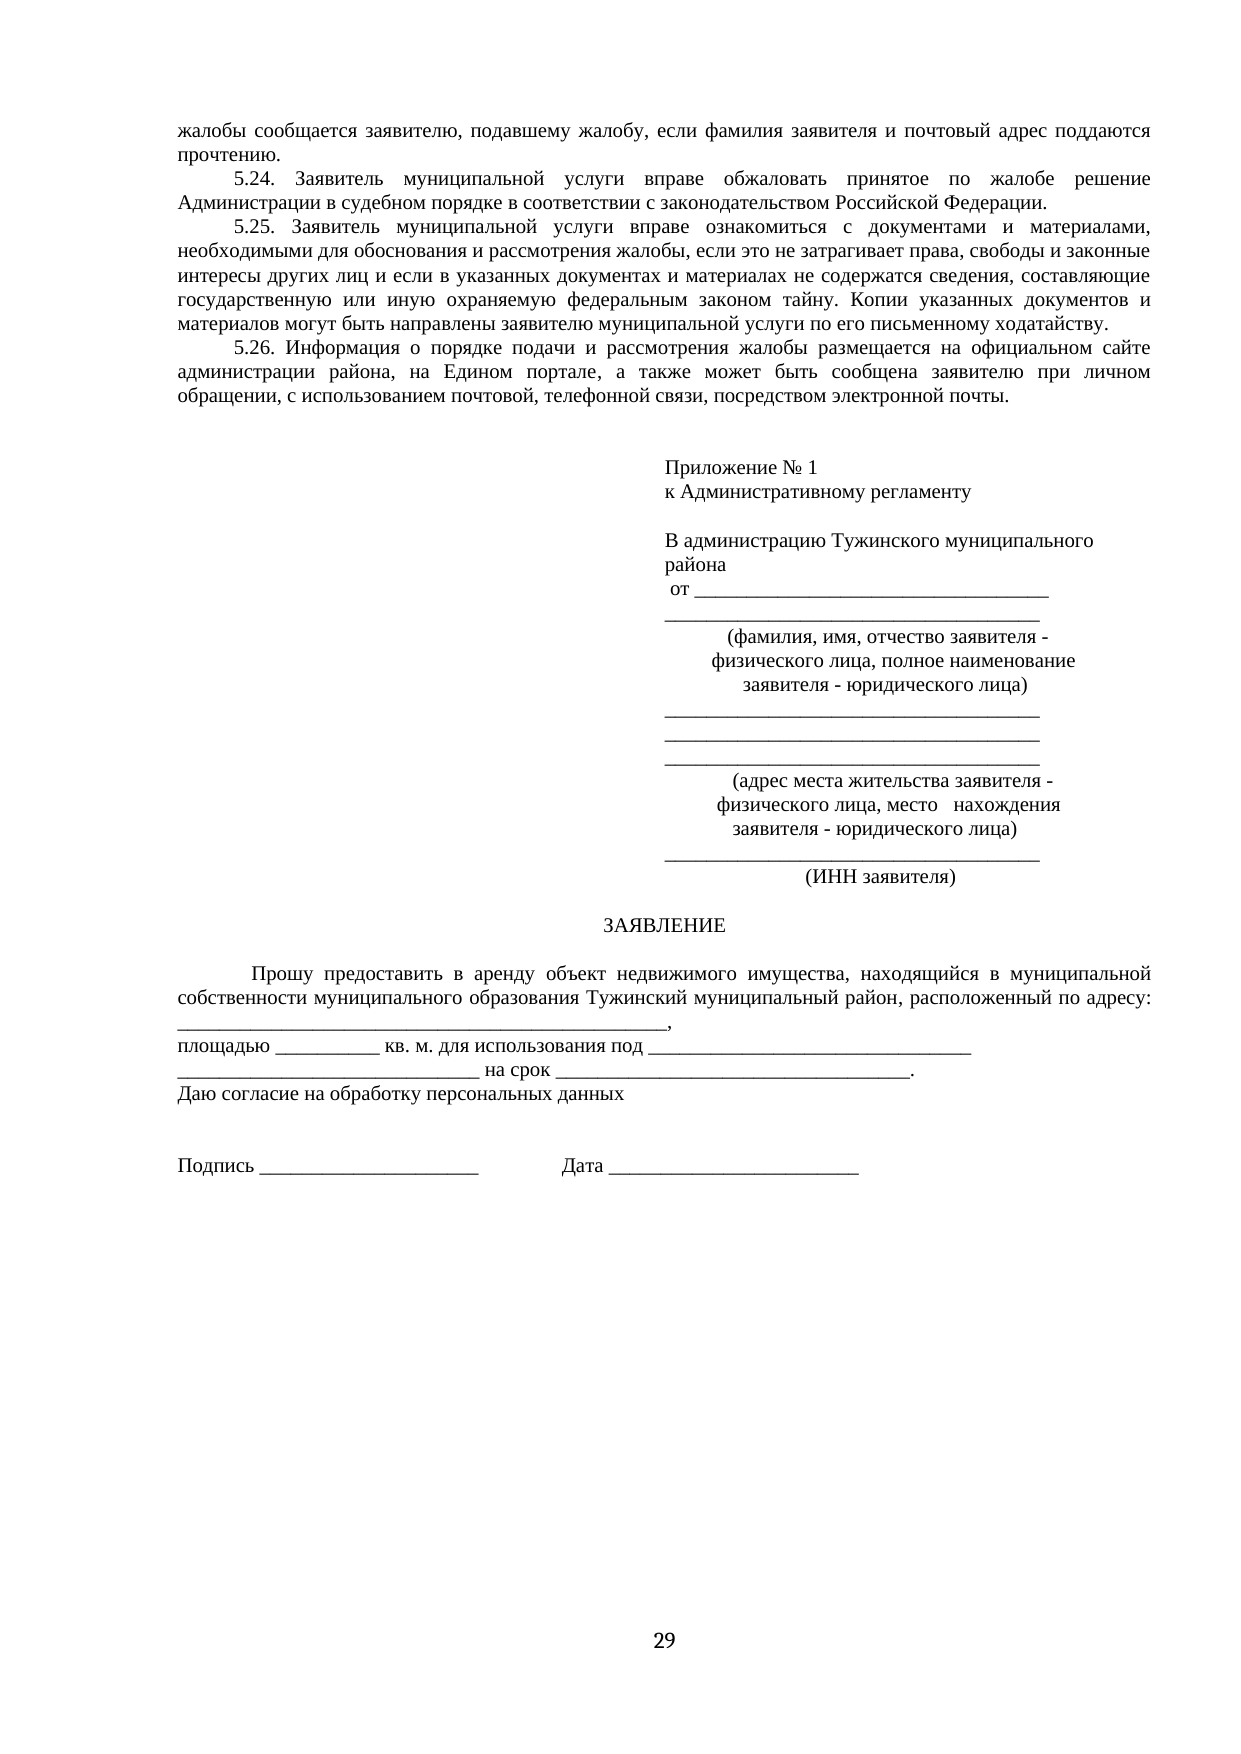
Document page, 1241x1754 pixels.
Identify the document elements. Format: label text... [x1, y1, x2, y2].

text Прошу предоставить в аренду объект недвижимого имущества, находящийся в муниципальной собственности муниципального образования Тужинский муниципальный район, расположенный по адресу: _______________________________________________, [177, 961, 1152, 1033]
text _____________________________ на срок __________________________________. [177, 1057, 1152, 1081]
text 5.25. Заявитель муниципальной услуги вправе ознакомиться с документами и материалами, необходимыми для обоснования и рассмотрения жалобы, если это не затрагивает права, свободы и законные интересы других лиц и если в указанных документах и материалах не содержатся сведения, составляющие государственную или иную охраняемую федеральным законом тайну. Копии указанных документов и материалов могут быть направлены заявителю муниципальной услуги по его письменному ходатайству. [177, 214, 1152, 335]
text Подпись _____________________ Дата ________________________ [177, 1153, 1152, 1177]
text Даю согласие на обработку персональных данных [177, 1081, 1152, 1105]
text площадью __________ кв. м. для использования под _______________________________ [177, 1033, 1152, 1057]
text ____________________________________ [664, 840, 1152, 864]
text (адрес места жительства заявителя - [664, 768, 1152, 792]
text Приложение № 1 [664, 455, 1152, 479]
text заявителя - юридического лица) [664, 816, 1152, 840]
text ____________________________________ [664, 696, 1152, 720]
text ____________________________________ [664, 720, 1152, 744]
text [177, 118, 1152, 166]
text ____________________________________ [664, 744, 1152, 768]
text к Административному регламенту [664, 479, 1152, 503]
text заявителя - юридического лица) [664, 672, 1152, 696]
text от __________________________________ [664, 576, 1152, 600]
text В администрацию Тужинского муниципального района [664, 527, 1152, 576]
text 5.26. Информация о порядке подачи и рассмотрения жалобы размещается на официальном сайте администрации района, на Едином портале, а также может быть сообщена заявителю при личном обращении, с использованием почтовой, телефонной связи, посредством электронной почты. [177, 335, 1152, 407]
text ____________________________________ [664, 600, 1152, 624]
text физического лица, полное наименование [664, 648, 1152, 672]
text физического лица, место нахождения [664, 792, 1152, 816]
text (фамилия, имя, отчество заявителя - [664, 624, 1152, 648]
text (ИНН заявителя) [664, 864, 1152, 888]
text ЗАЯВЛЕНИЕ [177, 912, 1152, 937]
text 5.24. Заявитель муниципальной услуги вправе обжаловать принятое по жалобе решение Администрации в судебном порядке в соответствии с законодательством Российской Федерации. [177, 166, 1152, 214]
